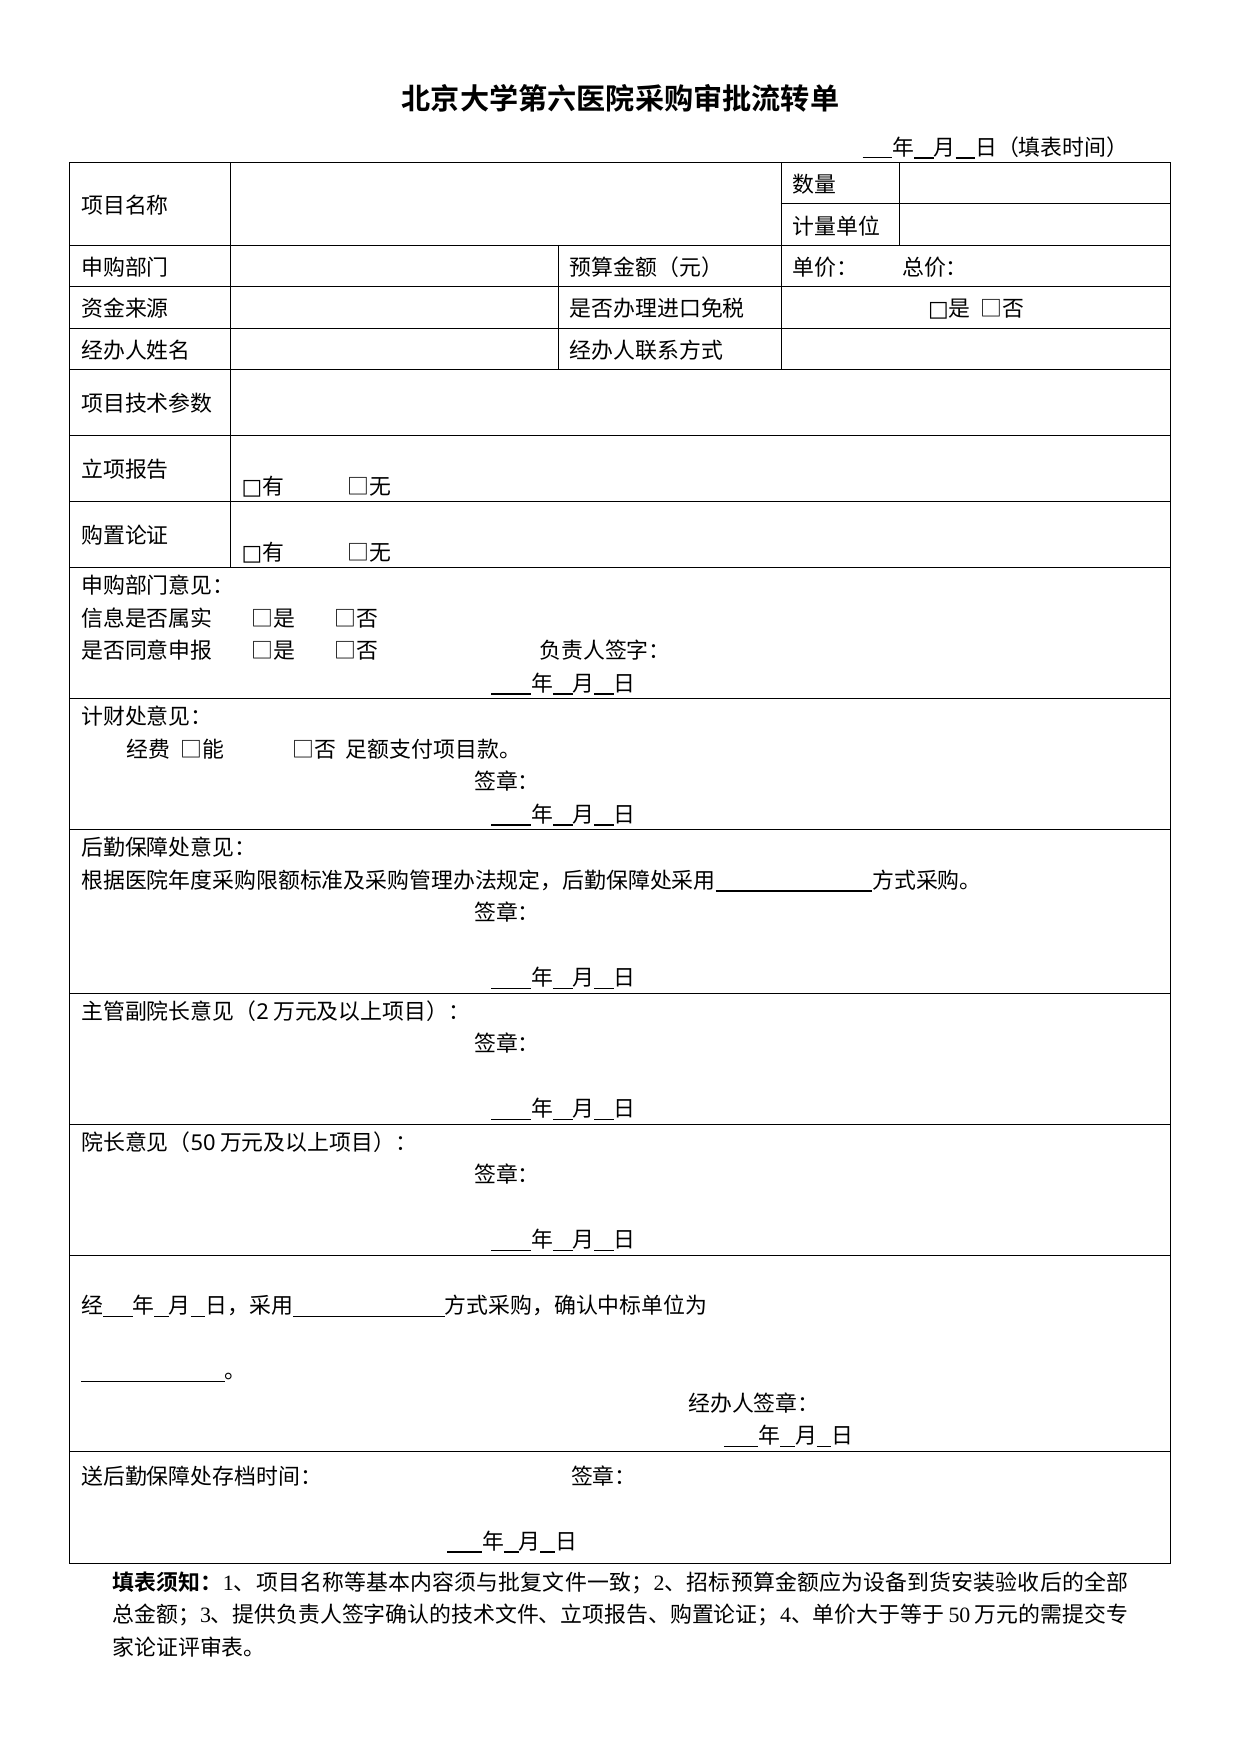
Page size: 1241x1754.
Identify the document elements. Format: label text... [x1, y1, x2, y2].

table_cell [782, 329, 1170, 369]
table_cell 购置论证 [70, 502, 230, 567]
table_cell 资金来源 [70, 287, 230, 327]
table_cell 申购部门 [70, 246, 230, 286]
table_cell [231, 246, 558, 286]
table_cell [900, 204, 1170, 245]
table_header [231, 163, 781, 245]
table_cell 立项报告 [70, 436, 230, 501]
table_cell 经 年 月 日，采用 方式采购，确认中标单位为 。 经办人签章： 年 月 日 [70, 1256, 1170, 1451]
text 年 月 日（填表时间） [112, 129, 1128, 162]
table_cell 主管副院长意见（2万元及以上项目）： 签章： 年 月 日 [70, 994, 1170, 1123]
table_cell 计量单位 [782, 204, 899, 245]
table_cell 经办人联系方式 [559, 329, 781, 369]
table_header [900, 163, 1170, 203]
table_cell 是否办理进口免税 [559, 287, 781, 327]
table_cell □是 □否 [782, 287, 1170, 327]
table_cell 经办人姓名 [70, 329, 230, 369]
table_cell 送后勤保障处存档时间： 签章： 年 月 日 [70, 1452, 1170, 1563]
table_cell 申购部门意见： 信息是否属实 □是 □否 是否同意申报 □是 □否 负责人签字： 年 月 日 [70, 568, 1170, 698]
table_cell 院长意见（50万元及以上项目）： 签章： 年 月 日 [70, 1125, 1170, 1254]
table_header 项目名称 [70, 163, 230, 245]
table_cell 计财处意见： 经费 □能 □否 足额支付项目款。 签章： 年 月 日 [70, 699, 1170, 829]
table_cell □有 □无 [231, 436, 1170, 501]
text 北京大学第六医院采购审批流转单 [112, 64, 1128, 129]
table_cell □有 □无 [231, 502, 1170, 567]
table_header 数量 [782, 163, 899, 203]
text 填表须知：1、项目名称等基本内容须与批复文件一致；2、招标预算金额应为设备到货安装验收后的全部总金额；3、提供负责人签字确认的技术文件、立项报告、购置论证；4、单价大于等于50万元的需提交专家论证评审表。 [112, 1564, 1128, 1662]
table_cell 项目技术参数 [70, 370, 230, 435]
table_cell [231, 329, 558, 369]
table_cell [231, 287, 558, 327]
table_cell 后勤保障处意见： 根据医院年度采购限额标准及采购管理办法规定，后勤保障处采用 方式采购。 签章： 年 月 日 [70, 830, 1170, 992]
table_cell [231, 370, 1170, 435]
table_cell 单价： 总价： [782, 246, 1170, 286]
table_cell 预算金额（元） [559, 246, 781, 286]
